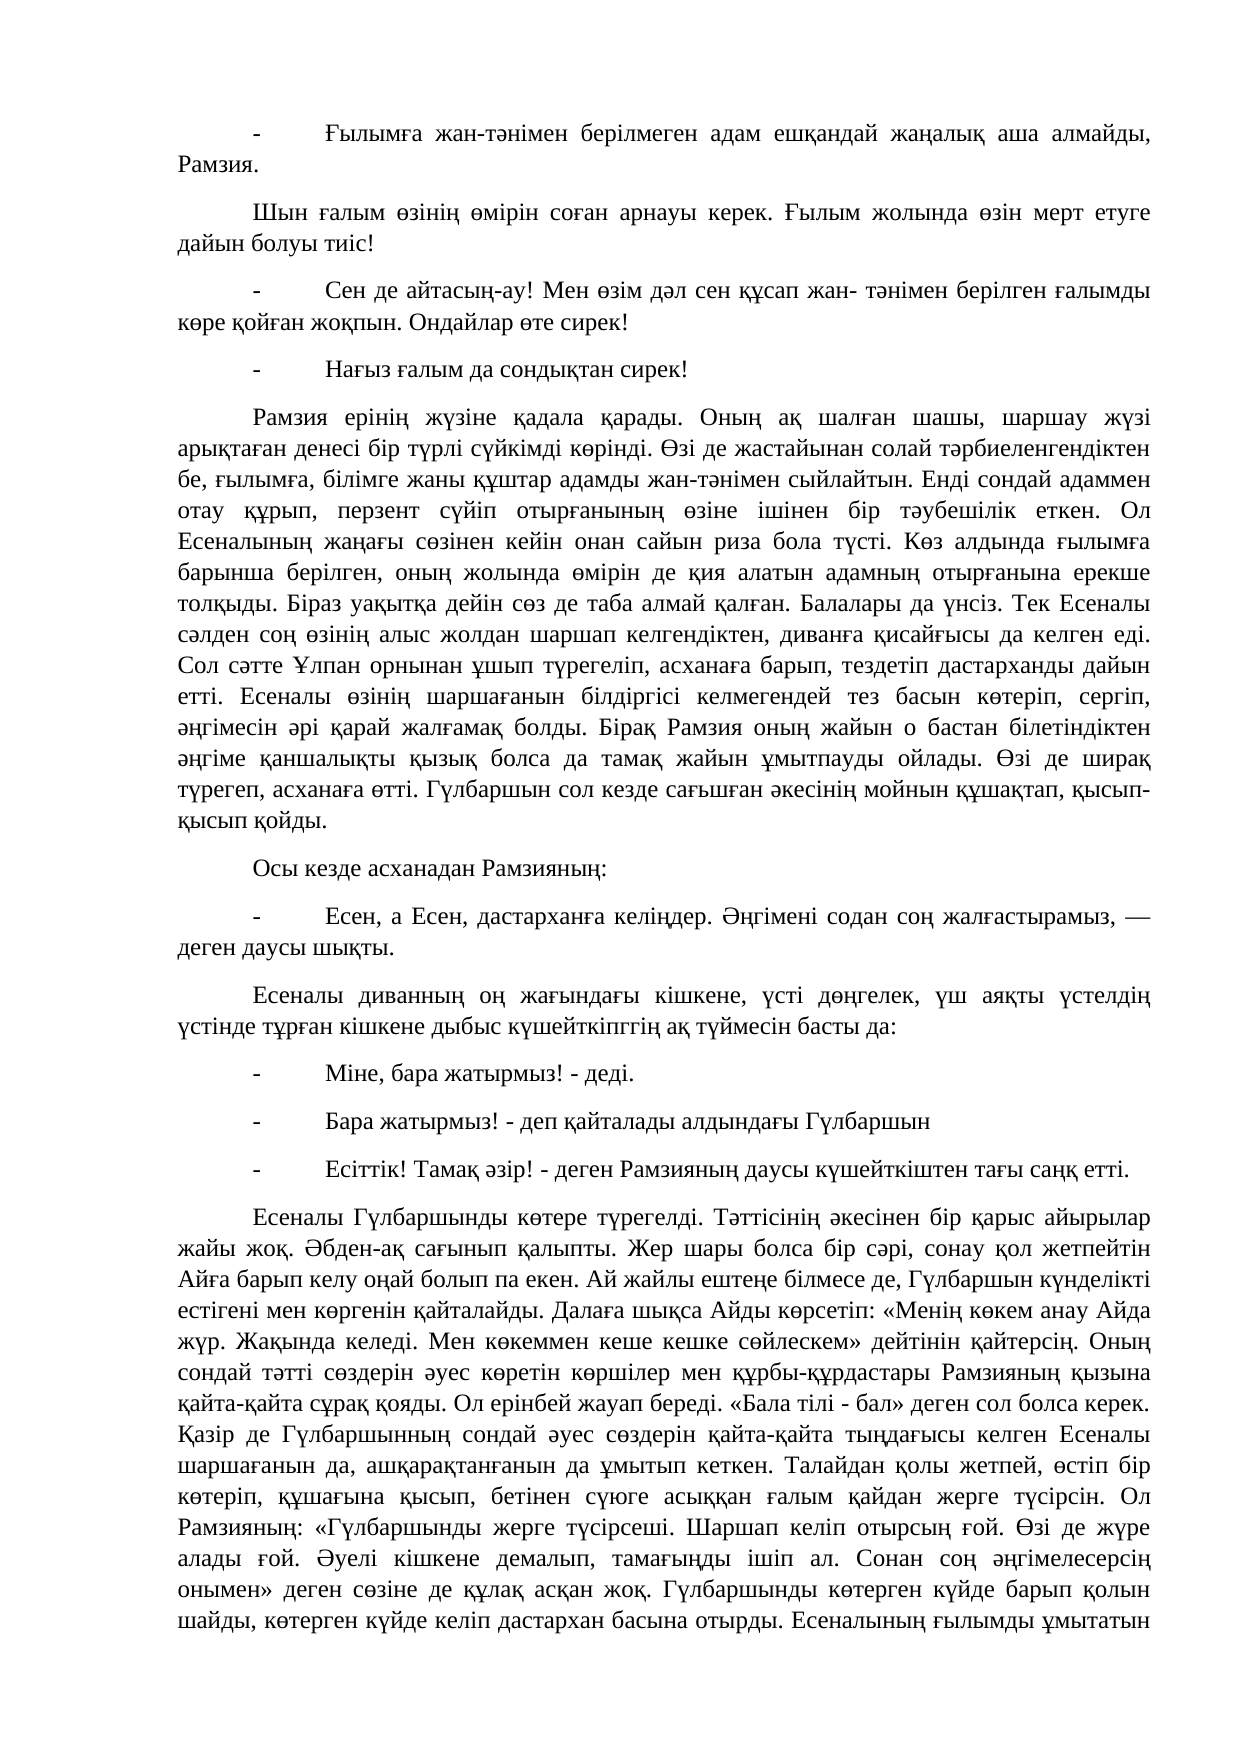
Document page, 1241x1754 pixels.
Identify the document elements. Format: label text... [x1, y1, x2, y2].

text - Есіттік! Тамақ әзір! - деген Рамзияның даусы күшейткіштен тағы саңқ етті. [177, 1154, 1152, 1183]
text - Есен, а Есен, дастарханға келіңдер. Әңгімені содан соң жалғастырамыз, — деген даусы шықты. [177, 901, 1152, 961]
text - Бара жатырмыз! - деп қайталады алдындағы Гүлбаршын [177, 1106, 1152, 1135]
text Шын ғалым өзінің өмірін соған арнауы керек. Ғылым жолында өзін мерт етуге дайын болуы тиіс! [177, 197, 1152, 257]
text Рамзия ерінің жүзіне қадала қарады. Оның ақ шалған шашы, шаршау жүзі арықтаған денесі бір түрлі сүйкімді көрінді. Өзі де жастайынан солай тәрбиеленгендіктен бе, ғылымға, білімге жаны құштар адамды жан-тәнімен сыйлайтын. Енді сондай адаммен отау құрып, перзент сүйіп отырғанының өзіне ішінен бір тәубешілік еткен. Ол Есеналының жаңағы сөзінен кейін онан сайын риза бола түсті. Көз алдында ғылымға барынша берілген, оның жолында өмірін де қия алатын адамның отырғанына ерекше толқыды. Біраз уақытқа дейін сөз де таба алмай қалған. Балалары да үнсіз. Тек Есеналы сәлден соң өзінің алыс жолдан шаршап келгендіктен, диванға қисайғысы да келген еді. Сол сәтте Ұлпан орнынан ұшып түрегеліп, асханаға барып, тездетіп дастарханды дайын етті. Есеналы өзінің шаршағанын білдіргісі келмегендей тез басын көтеріп, сергіп, әңгімесін әрі қарай жалғамақ болды. Бірақ Рамзия оның жайын о бастан білетіндіктен әңгіме қаншалықты қызық болса да тамақ жайын ұмытпауды ойлады. Өзі де ширақ түрегеп, асханаға өтті. Гүлбаршын сол кезде сағьшған әкесінің мойнын құшақтап, қысып-қысып қойды. [177, 402, 1152, 834]
text Есеналы диванның оң жағындағы кішкене, үсті дөңгелек, үш аяқты үстелдің үстінде тұрған кішкене дыбыс күшейткіпггің ақ түймесін басты да: [177, 980, 1152, 1039]
text Осы кезде асханадан Рамзияның: [177, 853, 1152, 882]
text - Нағыз ғалым да сондықтан сирек! [177, 354, 1152, 383]
text - Сен де айтасың-ау! Мен өзім дәл сен құсап жан- тәнімен берілген ғалымды көре қойған жоқпын. Ондайлар өте сирек! [177, 276, 1152, 335]
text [177, 1202, 1152, 1634]
text - Міне, бара жатырмыз! - деді. [177, 1058, 1152, 1087]
text - Ғылымға жан-тәнімен берілмеген адам ешқандай жаңалық аша алмайды, Рамзия. [177, 118, 1152, 178]
